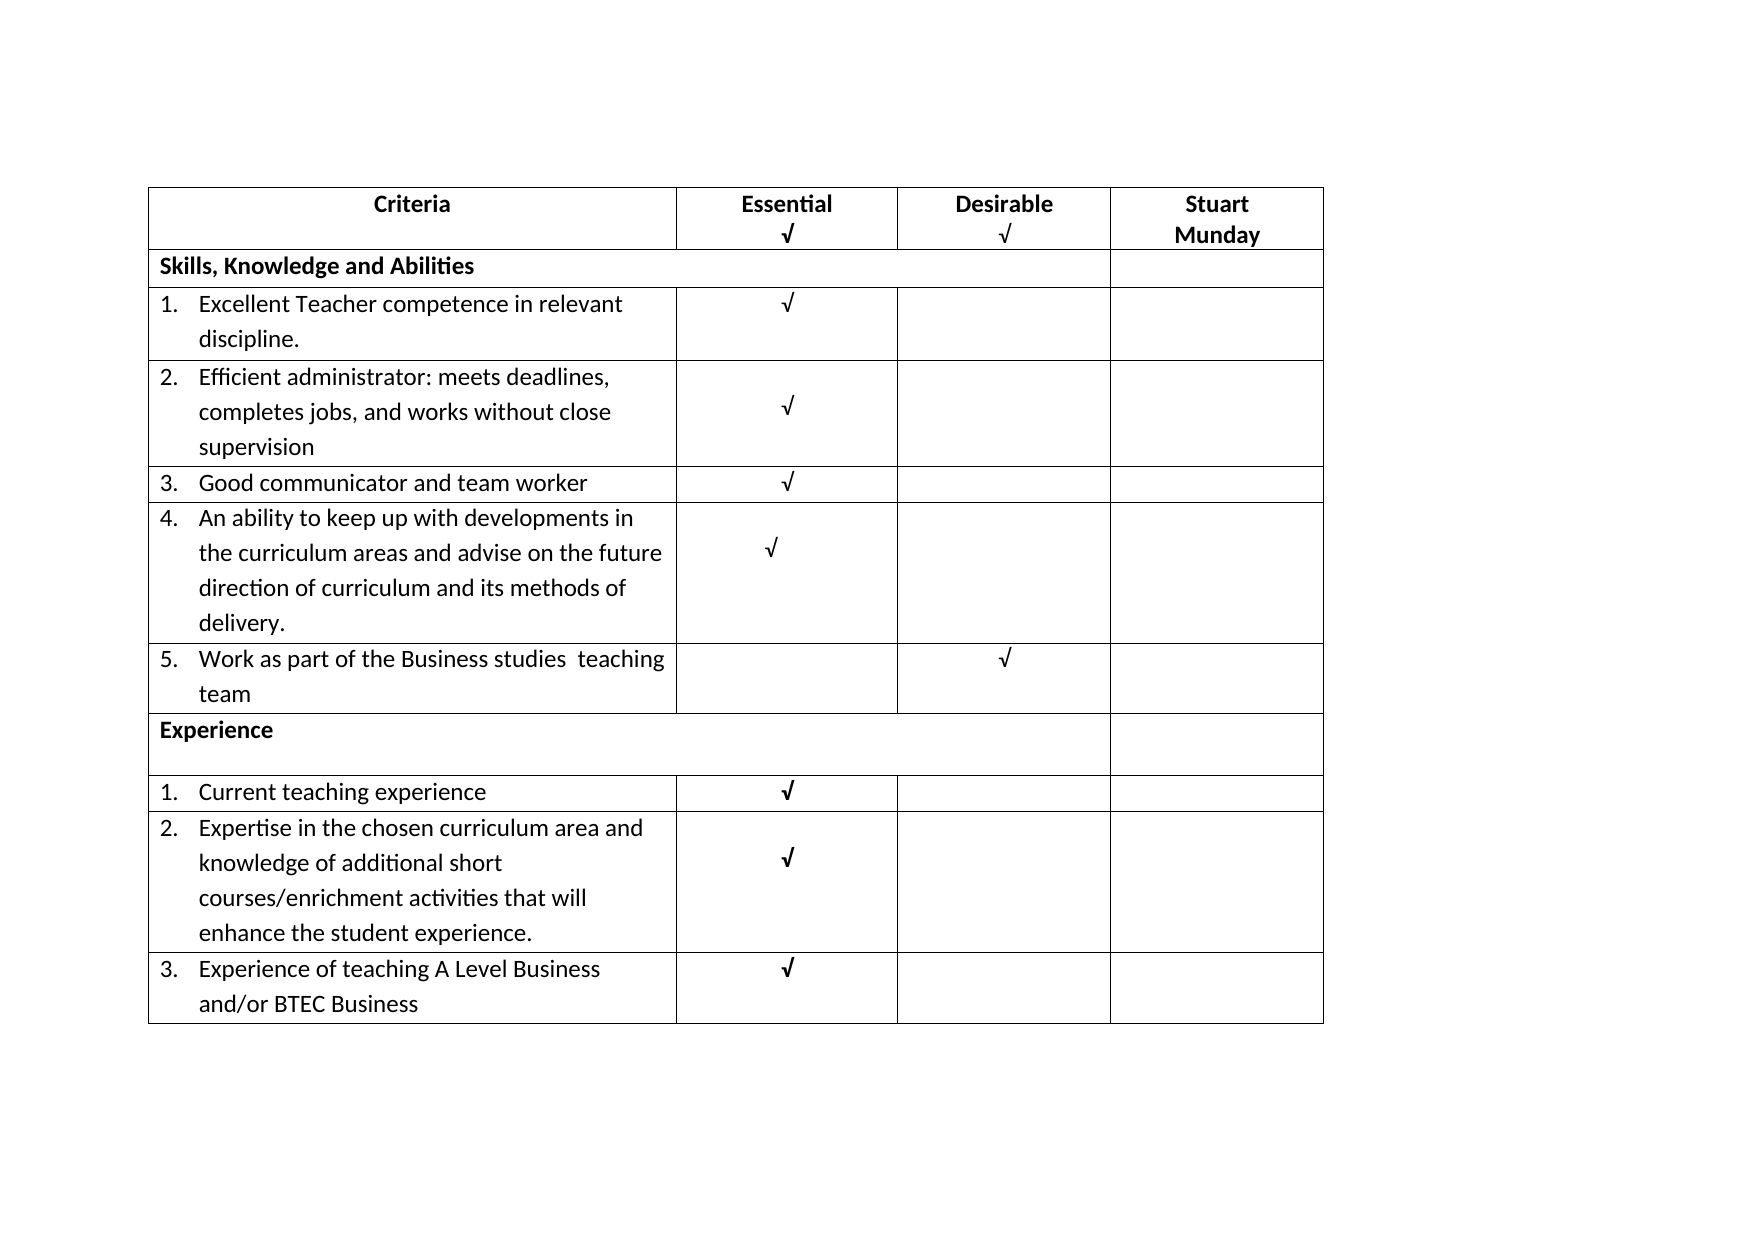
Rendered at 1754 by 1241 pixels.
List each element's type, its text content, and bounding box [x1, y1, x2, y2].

table_cell [898, 503, 1110, 642]
table_cell Excellent Teacher competence in relevant discipline. [149, 288, 676, 360]
table_cell [898, 467, 1110, 502]
table_cell [1111, 953, 1323, 1023]
table_header Essential √ [677, 188, 897, 249]
table_cell Experience [149, 714, 1110, 775]
table_cell [898, 361, 1110, 466]
table_cell Efficient administrator: meets deadlines, completes jobs, and works without close supervision [149, 361, 676, 466]
table_cell [898, 776, 1110, 811]
table_cell [1111, 467, 1323, 502]
table_cell √ [677, 467, 897, 502]
table_cell Work as part of the Business studies teaching team [149, 644, 676, 713]
table_header Criteria [149, 188, 676, 249]
table_cell [677, 644, 897, 713]
table_cell √ [898, 644, 1110, 713]
table_cell Experience of teaching A Level Business and/or BTEC Business [149, 953, 676, 1023]
table_cell Expertise in the chosen curriculum area and knowledge of additional short courses/enrichment activities that will enhance the student experience. [149, 812, 676, 952]
table_cell [1111, 250, 1323, 287]
table_cell √ [677, 361, 897, 466]
table_cell [898, 812, 1110, 952]
table_header Desirable √ [898, 188, 1110, 249]
table_cell [898, 288, 1110, 360]
table_cell Good communicator and team worker [149, 467, 676, 502]
table_cell An ability to keep up with developments in the curriculum areas and advise on the future direction of curriculum and its methods of delivery. [149, 503, 676, 642]
table_cell √ [677, 953, 897, 1023]
table_cell [1111, 503, 1323, 642]
table_cell √ [677, 288, 897, 360]
table_cell [1111, 288, 1323, 360]
table_cell [1111, 812, 1323, 952]
table_cell Current teaching experience [149, 776, 676, 811]
table_header Stuart Munday [1111, 188, 1323, 249]
table_cell [1111, 714, 1323, 775]
table_cell √ [677, 776, 897, 811]
table_cell [1111, 776, 1323, 811]
table_cell [898, 953, 1110, 1023]
table_cell [1111, 644, 1323, 713]
table_cell Skills, Knowledge and Abilities [149, 250, 1110, 287]
table_cell [1111, 361, 1323, 466]
table_cell √ [677, 503, 897, 642]
table_cell √ [677, 812, 897, 952]
